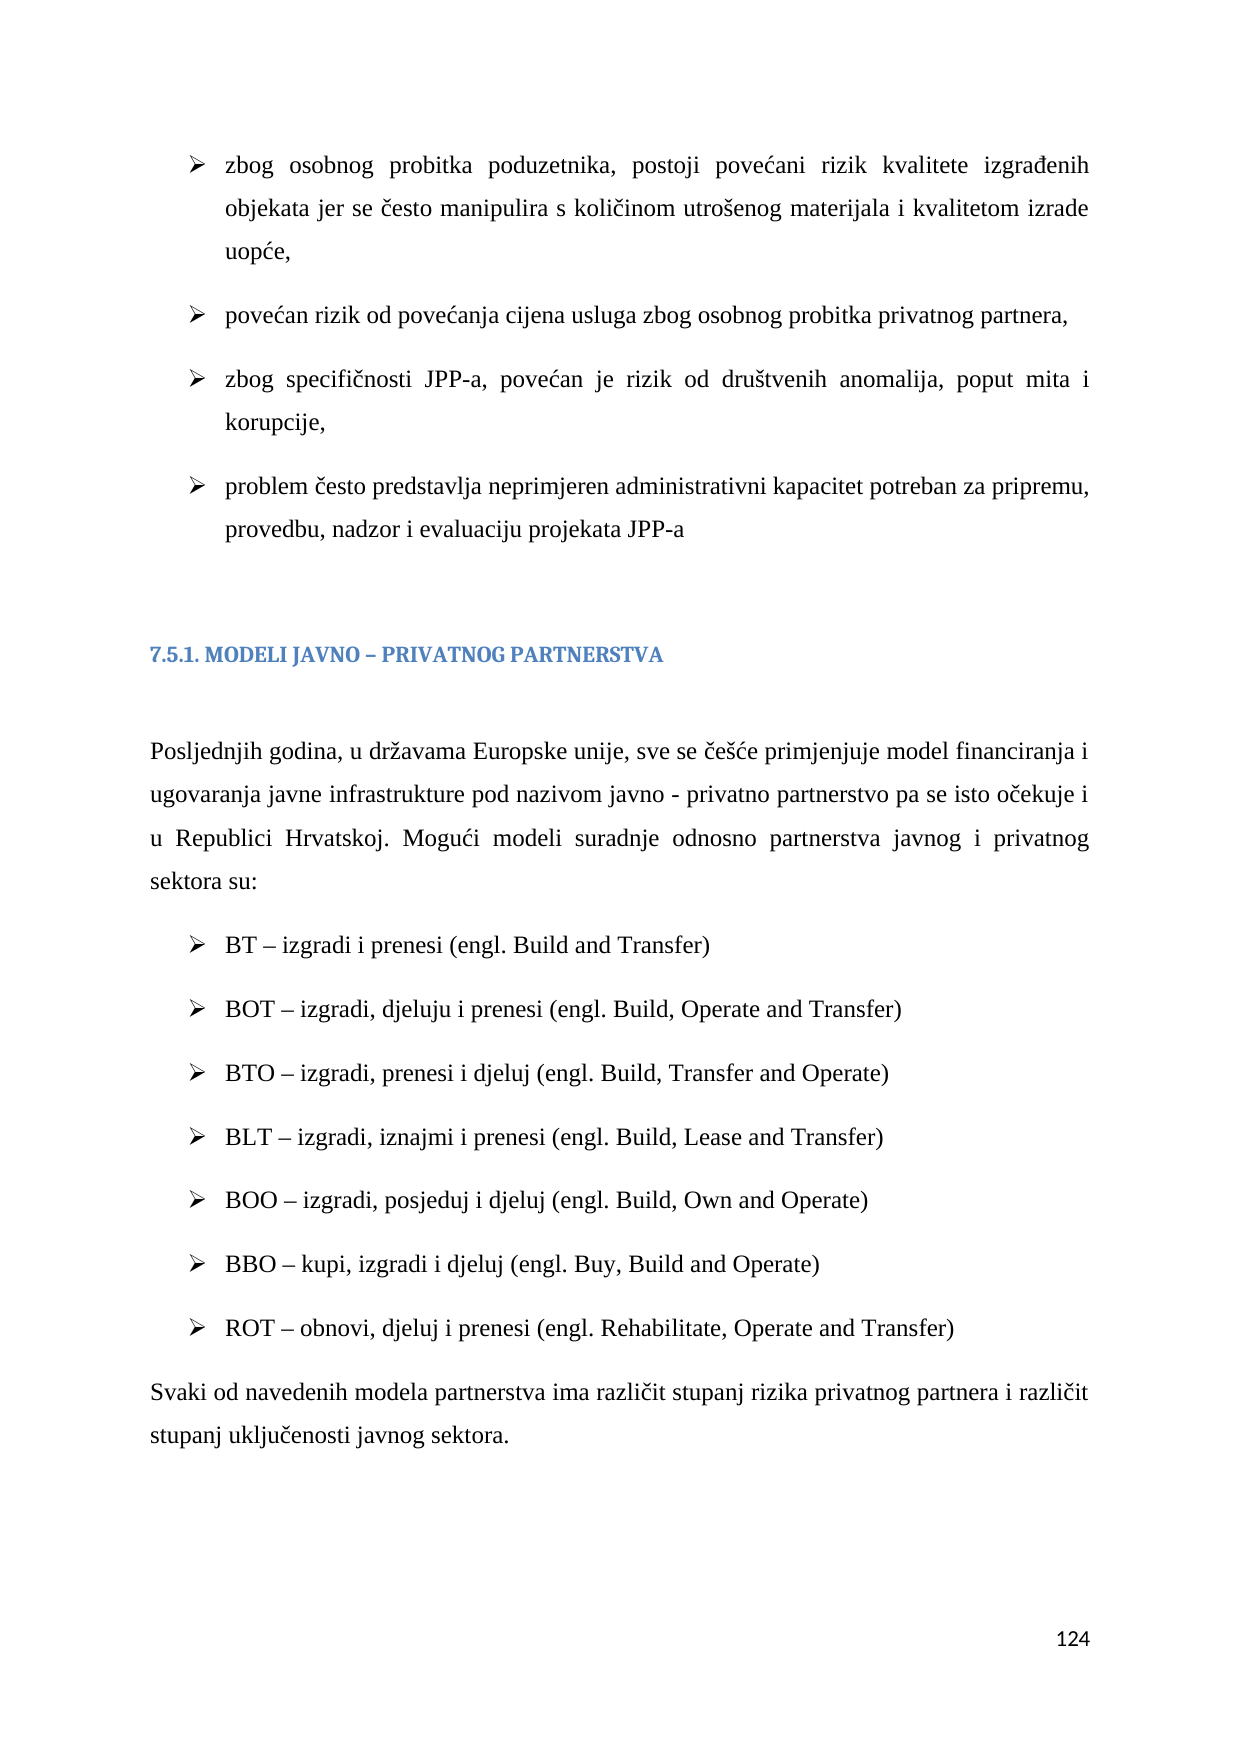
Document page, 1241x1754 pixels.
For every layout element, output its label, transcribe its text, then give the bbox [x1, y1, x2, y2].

list BT – izgradi i prenesi (engl. Build and Transfer) [187, 930, 1090, 958]
list zbog osobnog probitka poduzetnika, postoji povećani rizik kvalitete izgrađenih objekata jer se često manipulira s količinom utrošenog materijala i kvalitetom izrade uopće, [187, 150, 1090, 265]
text Svaki od navedenih modela partnerstva ima različit stupanj rizika privatnog partnera i različit stupanj uključenosti javnog sektora. [150, 1377, 1090, 1449]
text Posljednjih godina, u državama Europske unije, sve se češće primjenjuje model financiranja i ugovaranja javne infrastrukture pod nazivom javno - privatno partnerstvo pa se isto očekuje i u Republici Hrvatskoj. Mogući modeli suradnje odnosno partnerstva javnog i privatnog sektora su: [150, 736, 1090, 894]
list BOT – izgradi, djeluju i prenesi (engl. Build, Operate and Transfer) [187, 994, 1090, 1022]
list BBO – kupi, izgradi i djeluj (engl. Buy, Build and Operate) [187, 1249, 1090, 1278]
list zbog specifičnosti JPP-a, povećan je rizik od društvenih anomalija, poput mita i korupcije, [187, 364, 1090, 436]
list BOO – izgradi, posjeduj i djeluj (engl. Build, Own and Operate) [187, 1186, 1090, 1214]
list problem često predstavlja neprimjeren administrativni kapacitet potreban za pripremu, provedbu, nadzor i evaluaciju projekata JPP-a [187, 471, 1090, 543]
list povećan rizik od povećanja cijena usluga zbog osobnog probitka privatnog partnera, [187, 300, 1090, 329]
subtitle 7.5.1. MODELI JAVNO – PRIVATNOG PARTNERSTVA [150, 642, 1090, 669]
list BLT – izgradi, iznajmi i prenesi (engl. Build, Lease and Transfer) [187, 1122, 1090, 1150]
list ROT – obnovi, djeluj i prenesi (engl. Rehabilitate, Operate and Transfer) [187, 1313, 1090, 1342]
list BTO – izgradi, prenesi i djeluj (engl. Build, Transfer and Operate) [187, 1058, 1090, 1086]
